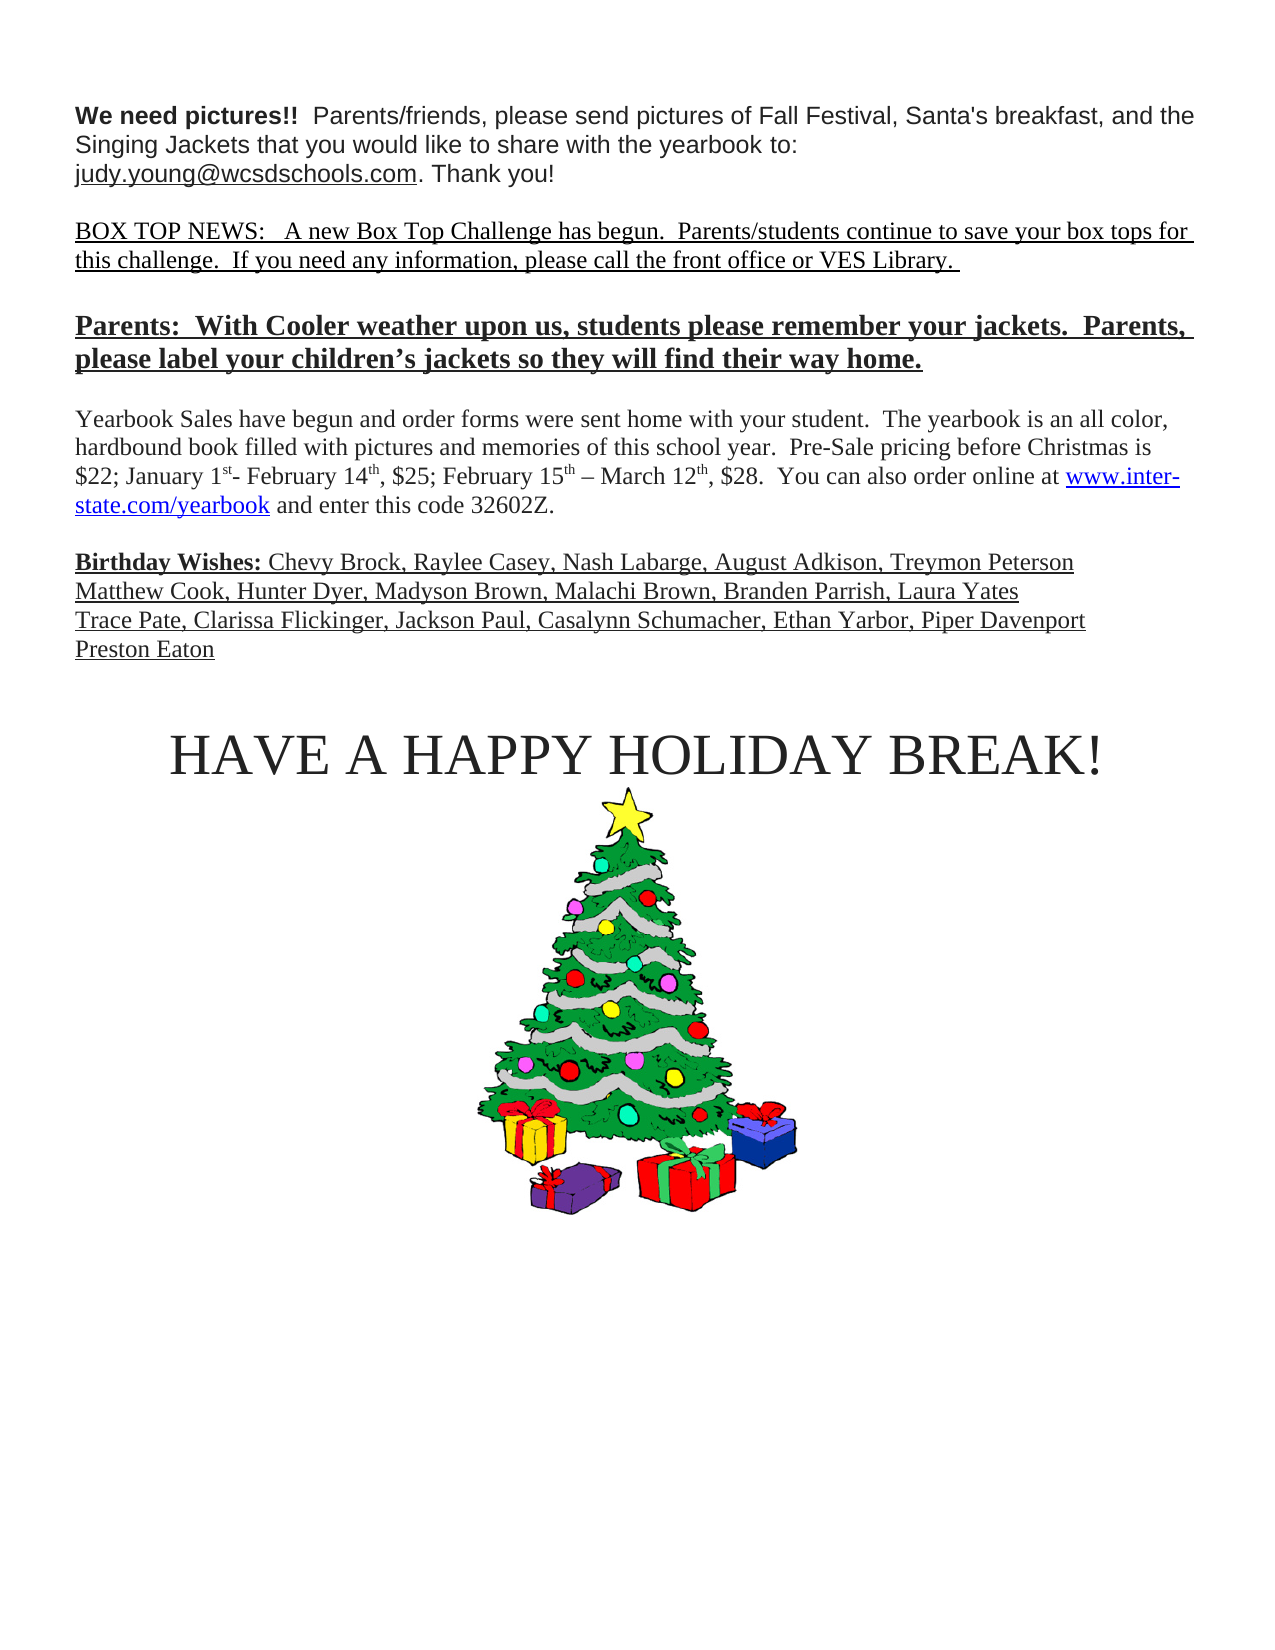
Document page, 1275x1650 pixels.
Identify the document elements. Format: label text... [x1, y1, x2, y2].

picture [477, 787, 798, 1215]
text Preston Eaton [75, 634, 1200, 662]
text We need pictures!! Parents/friends, please send pictures of Fall Festival, Santa's breakfast, and the Singing Jackets that you would like to share with the yearbook to: judy.young@wcsdschools.com. Thank you! [569, 101, 1200, 188]
text Yearbook Sales have begun and order forms were sent home with your student. The yearbook is an all color, hardbound book filled with pictures and memories of this school year. Pre-Sale pricing before Christmas is $22; January 1st- February 14th, $25; February 15th – March 12th, $28. You can also order online at www.inter-state.com/yearbook and enter this code 32602Z. [75, 404, 1200, 519]
text Trace Pate, Clarissa Flickinger, Jackson Paul, Casalynn Schumacher, Ethan Yarbor, Piper Davenport [75, 605, 1200, 634]
text BOX TOP NEWS: A new Box Top Challenge has begun. Parents/students continue to save your box tops for this challenge. If you need any information, please call the front office or VES Library. [75, 216, 1200, 274]
text Matthew Cook, Hunter Dyer, Madyson Brown, Malachi Brown, Branden Parrish, Laura Yates [75, 576, 1200, 605]
text HAVE A HAPPY HOLIDAY BREAK! [75, 720, 1200, 787]
text Birthday Wishes: Chevy Brock, Raylee Casey, Nash Labarge, August Adkison, Treymon Peterson [75, 547, 1200, 576]
text Parents: With Cooler weather upon us, students please remember your jackets. Parents, please label your children’s jackets so they will find their way home. [75, 308, 1200, 375]
